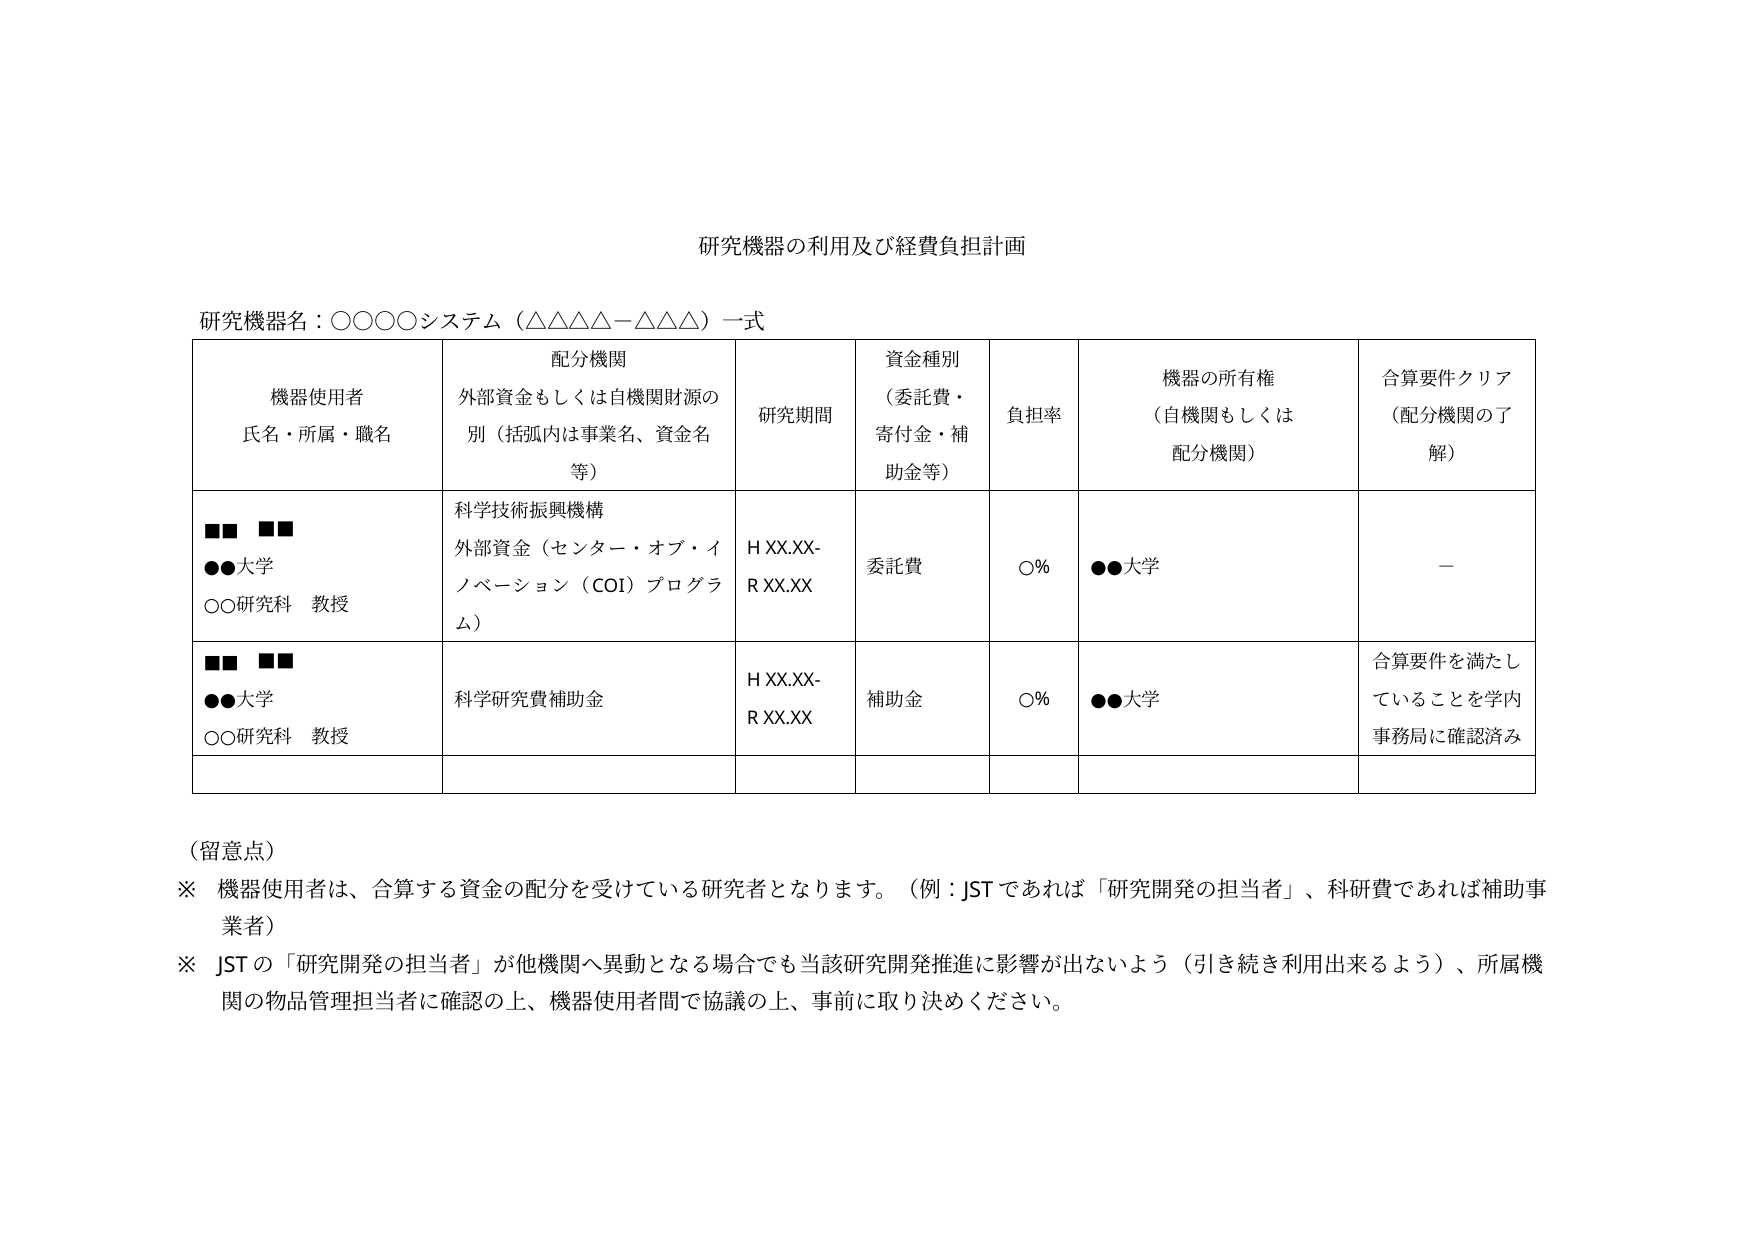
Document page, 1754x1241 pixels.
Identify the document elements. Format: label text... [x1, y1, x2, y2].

text ※ JSTの「研究開発の担当者」が他機関へ異動となる場合でも当該研究開発推進に影響が出ないよう（引き続き利用出来るよう）、所属機関の物品管理担当者に確認の上、機器使用者間で協議の上、事前に取り決めください。 [177, 944, 1547, 1019]
text ※ 機器使用者は、合算する資金の配分を受けている研究者となります。（例：JSTであれば「研究開発の担当者」、科研費であれば補助事業者） [177, 869, 1547, 944]
table_header 配分機関 外部資金もしくは自機関財源の別（括弧内は事業名、資金名等） [443, 340, 735, 490]
table_cell 科学研究費補助金 [443, 642, 735, 754]
table_header 負担率 [990, 340, 1078, 490]
table_cell [1359, 756, 1535, 793]
table_header 機器使用者 氏名・所属・職名 [193, 340, 442, 490]
table_header 機器の所有権 （自機関もしくは 配分機関） [1079, 340, 1358, 490]
table_cell H XX.XX- R XX.XX [736, 491, 855, 641]
text 研究機器名：○○○○システム（△△△△－△△△）一式 [177, 301, 1547, 339]
table_cell H XX.XX- R XX.XX [736, 642, 855, 754]
table_header 資金種別 （委託費・寄付金・補助金等） [856, 340, 989, 490]
table_cell ○% [990, 642, 1078, 754]
table_cell ■■ ■■ ●●大学 ○○研究科 教授 [193, 491, 442, 641]
table_cell ●●大学 [1079, 642, 1358, 754]
table_cell － [1359, 491, 1535, 641]
table_cell [193, 756, 442, 793]
table_cell [1079, 756, 1358, 793]
table_cell ○% [990, 491, 1078, 641]
table_cell 合算要件を満たしていることを学内事務局に確認済み [1359, 642, 1535, 754]
table_cell 補助金 [856, 642, 989, 754]
table_cell 委託費 [856, 491, 989, 641]
text 研究機器の利用及び経費負担計画 [177, 226, 1547, 264]
table_cell ■■ ■■ ●●大学 ○○研究科 教授 [193, 642, 442, 754]
table_cell [443, 756, 735, 793]
table_cell [736, 756, 855, 793]
table_header 合算要件クリア （配分機関の了解） [1359, 340, 1535, 490]
table_cell ●●大学 [1079, 491, 1358, 641]
text （留意点） [177, 832, 1547, 869]
table_header 研究期間 [736, 340, 855, 490]
table_cell [990, 756, 1078, 793]
table_cell [856, 756, 989, 793]
table_cell 科学技術振興機構 外部資金（センター・オブ・イノベーション（COI）プログラム） [443, 491, 735, 641]
